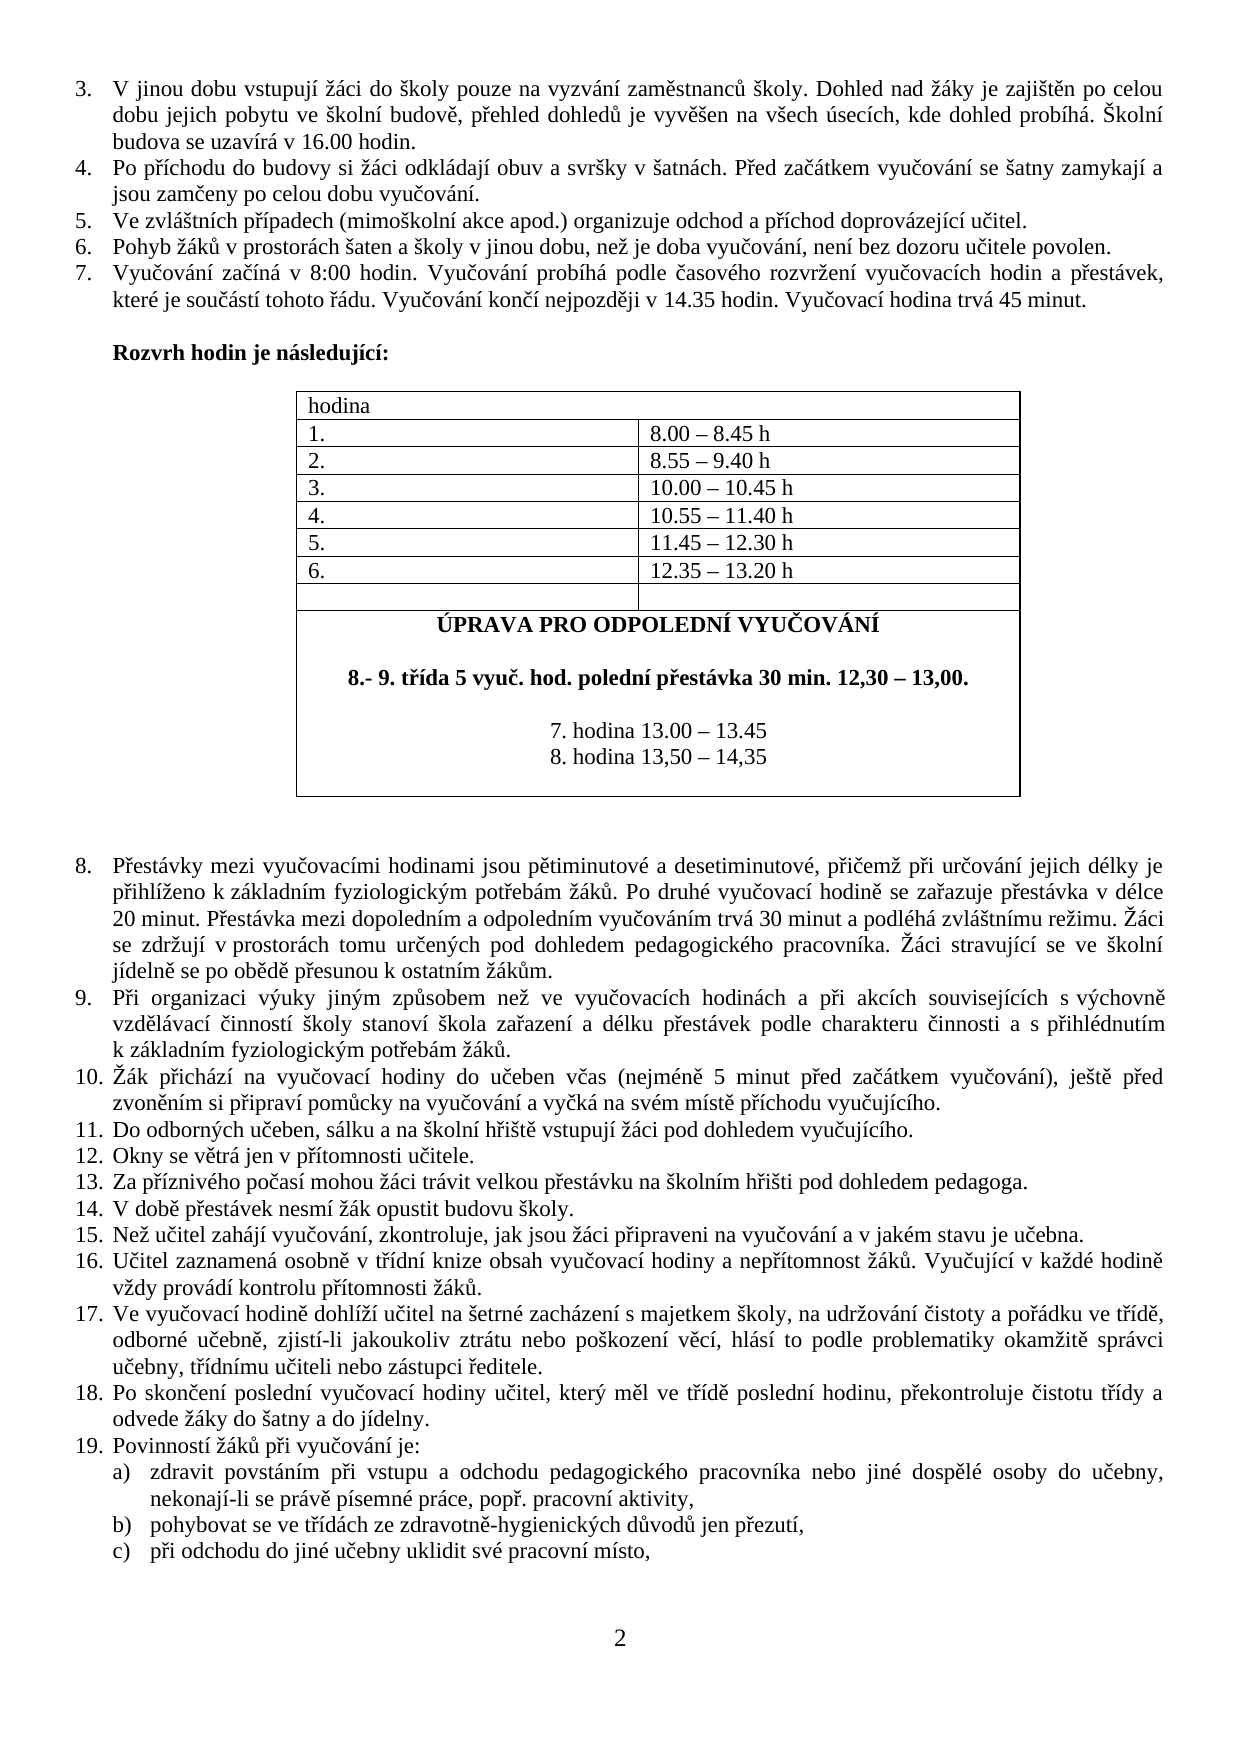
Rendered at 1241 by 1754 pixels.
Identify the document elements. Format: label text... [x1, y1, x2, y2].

table_cell [297, 584, 638, 610]
table_cell 8.55 – 9.40 h [639, 447, 1019, 473]
list Pohyb žáků v prostorách šaten a školy v jinou dobu, než je doba vyučování, není bez dozoru učitele povolen. [75, 233, 1165, 259]
list Ve vyučovací hodině dohlíží učitel na šetrné zacházení s majetkem školy, na udržování čistoty a pořádku ve třídě, odborné učebně, zjistí-li jakoukoliv ztrátu nebo poškození věcí, hlásí to podle problematiky okamžitě správci učebny, třídnímu učiteli nebo zástupci ředitele. [75, 1300, 1165, 1379]
table_cell 3. [297, 475, 638, 501]
list V době přestávek nesmí žák opustit budovu školy. [75, 1195, 1165, 1221]
table_cell 8.00 – 8.45 h [639, 420, 1019, 446]
list Do odborných učeben, sálku a na školní hřiště vstupují žáci pod dohledem vyučujícího. [75, 1116, 1165, 1142]
list při odchodu do jiné učebny uklidit své pracovní místo, [112, 1537, 1165, 1564]
list Učitel zaznamená osobně v třídní knize obsah vyučovací hodiny a nepřítomnost žáků. Vyučující v každé hodině vždy provádí kontrolu přítomnosti žáků. [75, 1247, 1165, 1300]
list pohybovat se ve třídách ze zdravotně-hygienických důvodů jen přezutí, [112, 1511, 1165, 1537]
table_cell 11.45 – 12.30 h [639, 529, 1019, 556]
list Po příchodu do budovy si žáci odkládají obuv a svršky v šatnách. Před začátkem vyučování se šatny zamykají a jsou zamčeny po celou dobu vyučování. [75, 154, 1165, 207]
list V jinou dobu vstupují žáci do školy pouze na vyzvání zaměstnanců školy. Dohled nad žáky je zajištěn po celou dobu jejich pobytu ve školní budově, přehled dohledů je vyvěšen na všech úsecích, kde dohled probíhá. Školní budova se uzavírá v 16.00 hodin. [75, 75, 1165, 154]
list Vyučování začíná v 8:00 hodin. Vyučování probíhá podle časového rozvržení vyučovacích hodin a přestávek, které je součástí tohoto řádu. Vyučování končí nejpozději v 14.35 hodin. Vyučovací hodina trvá 45 minut. [75, 259, 1165, 312]
list Povinností žáků při vyučování je: [75, 1432, 1165, 1458]
list Za příznivého počasí mohou žáci trávit velkou přestávku na školním hřišti pod dohledem pedagoga. [75, 1168, 1165, 1195]
list Po skončení poslední vyučovací hodiny učitel, který měl ve třídě poslední hodinu, překontroluje čistotu třídy a odvede žáky do šatny a do jídelny. [75, 1379, 1165, 1432]
list Žák přichází na vyučovací hodiny do učeben včas (nejméně 5 minut před začátkem vyučování), ještě před zvoněním si připraví pomůcky na vyučování a vyčká na svém místě příchodu vyučujícího. [75, 1063, 1165, 1116]
table_cell 5. [297, 529, 638, 556]
text Rozvrh hodin je následující: [112, 338, 1165, 365]
table_cell ÚPRAVA PRO ODPOLEDNÍ VYUČOVÁNÍ 8.- 9. třída 5 vyuč. hod. polední přestávka 30 min. 12,30 – 13,00. 7. hodina 13.00 – 13.45 8. hodina 13,50 – 14,35 [297, 611, 1019, 796]
list Při organizaci výuky jiným způsobem než ve vyučovacích hodinách a při akcích souvisejících s výchovně vzdělávací činností školy stanoví škola zařazení a délku přestávek podle charakteru činnosti a s přihlédnutím k základním fyziologickým potřebám žáků. [75, 984, 1165, 1063]
list Okny se větrá jen v přítomnosti učitele. [75, 1142, 1165, 1168]
table_header hodina [297, 392, 1019, 419]
table_cell [639, 584, 1019, 610]
list zdravit povstáním při vstupu a odchodu pedagogického pracovníka nebo jiné dospělé osoby do učebny, nekonají-li se právě písemné práce, popř. pracovní aktivity, [112, 1458, 1165, 1511]
table_cell 12.35 – 13.20 h [639, 557, 1019, 583]
table_cell 6. [297, 557, 638, 583]
table_cell 10.00 – 10.45 h [639, 475, 1019, 501]
table_cell 1. [297, 420, 638, 446]
list Než učitel zahájí vyučování, zkontroluje, jak jsou žáci připraveni na vyučování a v jakém stavu je učebna. [75, 1221, 1165, 1247]
table_cell 4. [297, 502, 638, 528]
list Ve zvláštních případech (mimoškolní akce apod.) organizuje odchod a příchod doprovázející učitel. [75, 207, 1165, 233]
list Přestávky mezi vyučovacími hodinami jsou pětiminutové a desetiminutové, přičemž při určování jejich délky je přihlíženo k základním fyziologickým potřebám žáků. Po druhé vyučovací hodině se zařazuje přestávka v délce 20 minut. Přestávka mezi dopoledním a odpoledním vyučováním trvá 30 minut a podléhá zvláštnímu režimu. Žáci se zdržují v prostorách tomu určených pod dohledem pedagogického pracovníka. Žáci stravující se ve školní jídelně se po obědě přesunou k ostatním žákům. [75, 852, 1165, 984]
table_cell 2. [297, 447, 638, 473]
table_cell 10.55 – 11.40 h [639, 502, 1019, 528]
